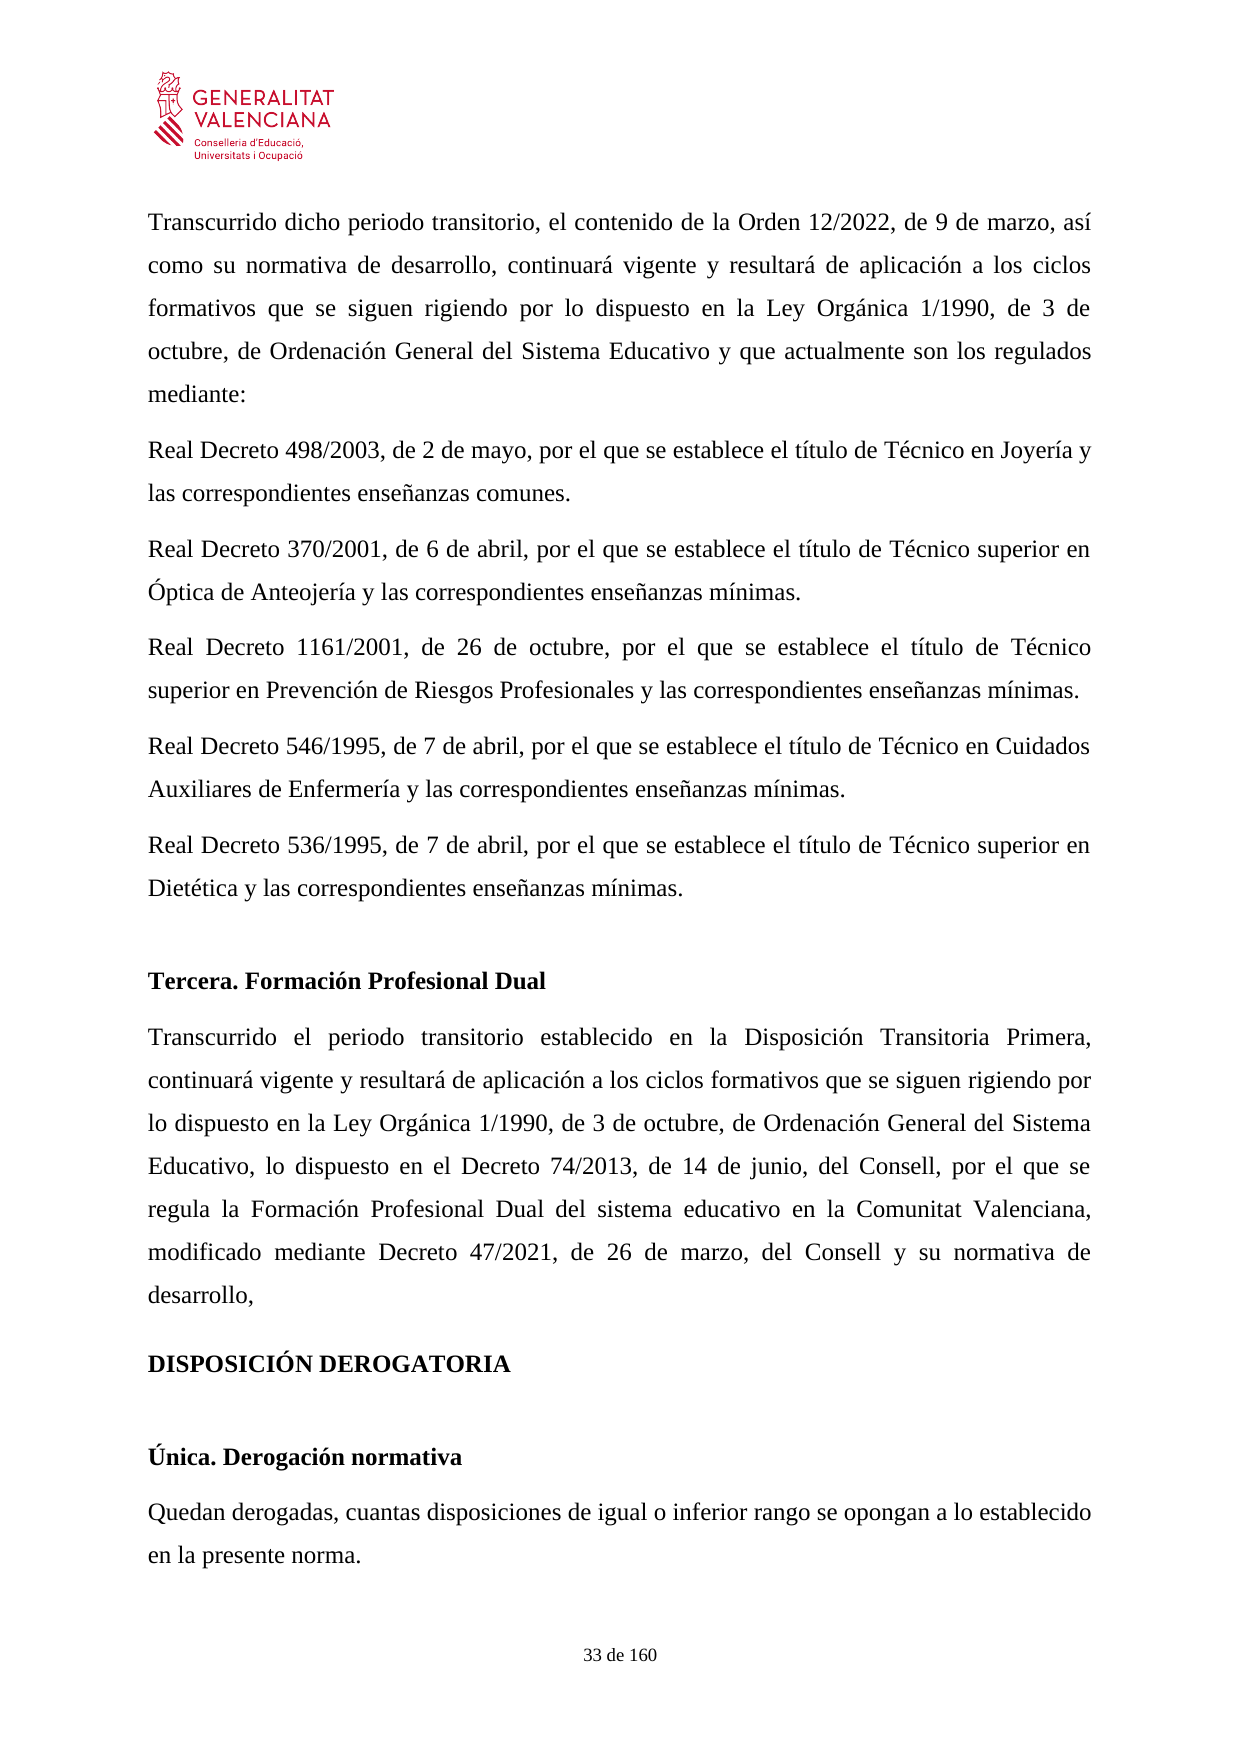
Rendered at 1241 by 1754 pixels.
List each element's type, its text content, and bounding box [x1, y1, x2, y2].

text Real Decreto 536/1995, de 7 de abril, por el que se establece el título de Técnico superior en Dietética y las correspondientes enseñanzas mínimas. [148, 830, 1092, 902]
text Real Decreto 546/1995, de 7 de abril, por el que se establece el título de Técnico en Cuidados Auxiliares de Enfermería y las correspondientes enseñanzas mínimas. [148, 731, 1092, 803]
text Real Decreto 498/2003, de 2 de mayo, por el que se establece el título de Técnico en Joyería y las correspondientes enseñanzas comunes. [148, 435, 1092, 507]
text Transcurrido el periodo transitorio establecido en la Disposición Transitoria Primera, continuará vigente y resultará de aplicación a los ciclos formativos que se siguen rigiendo por lo dispuesto en la Ley Orgánica 1/1990, de 3 de octubre, de Ordenación General del Sistema Educativo, lo dispuesto en el Decreto 74/2013, de 14 de junio, del Consell, por el que se regula la Formación Profesional Dual del sistema educativo en la Comunitat Valenciana, modificado mediante Decreto 47/2021, de 26 de marzo, del Consell y su normativa de desarrollo, [148, 1022, 1092, 1309]
text Real Decreto 370/2001, de 6 de abril, por el que se establece el título de Técnico superior en Óptica de Anteojería y las correspondientes enseñanzas mínimas. [148, 534, 1092, 606]
subtitle Tercera. Formación Profesional Dual [148, 966, 1092, 995]
text Transcurrido dicho periodo transitorio, el contenido de la Orden 12/2022, de 9 de marzo, así como su normativa de desarrollo, continuará vigente y resultará de aplicación a los ciclos formativos que se siguen rigiendo por lo dispuesto en la Ley Orgánica 1/1990, de 3 de octubre, de Ordenación General del Sistema Educativo y que actualmente son los regulados mediante: [148, 207, 1092, 408]
subtitle DISPOSICIÓN DEROGATORIA [148, 1349, 1092, 1377]
text Real Decreto 1161/2001, de 26 de octubre, por el que se establece el título de Técnico superior en Prevención de Riesgos Profesionales y las correspondientes enseñanzas mínimas. [148, 632, 1092, 704]
text Quedan derogadas, cuantas disposiciones de igual o inferior rango se opongan a lo establecido en la presente norma. [148, 1497, 1092, 1569]
picture [147, 63, 343, 170]
subtitle Única. Derogación normativa [148, 1442, 1092, 1471]
